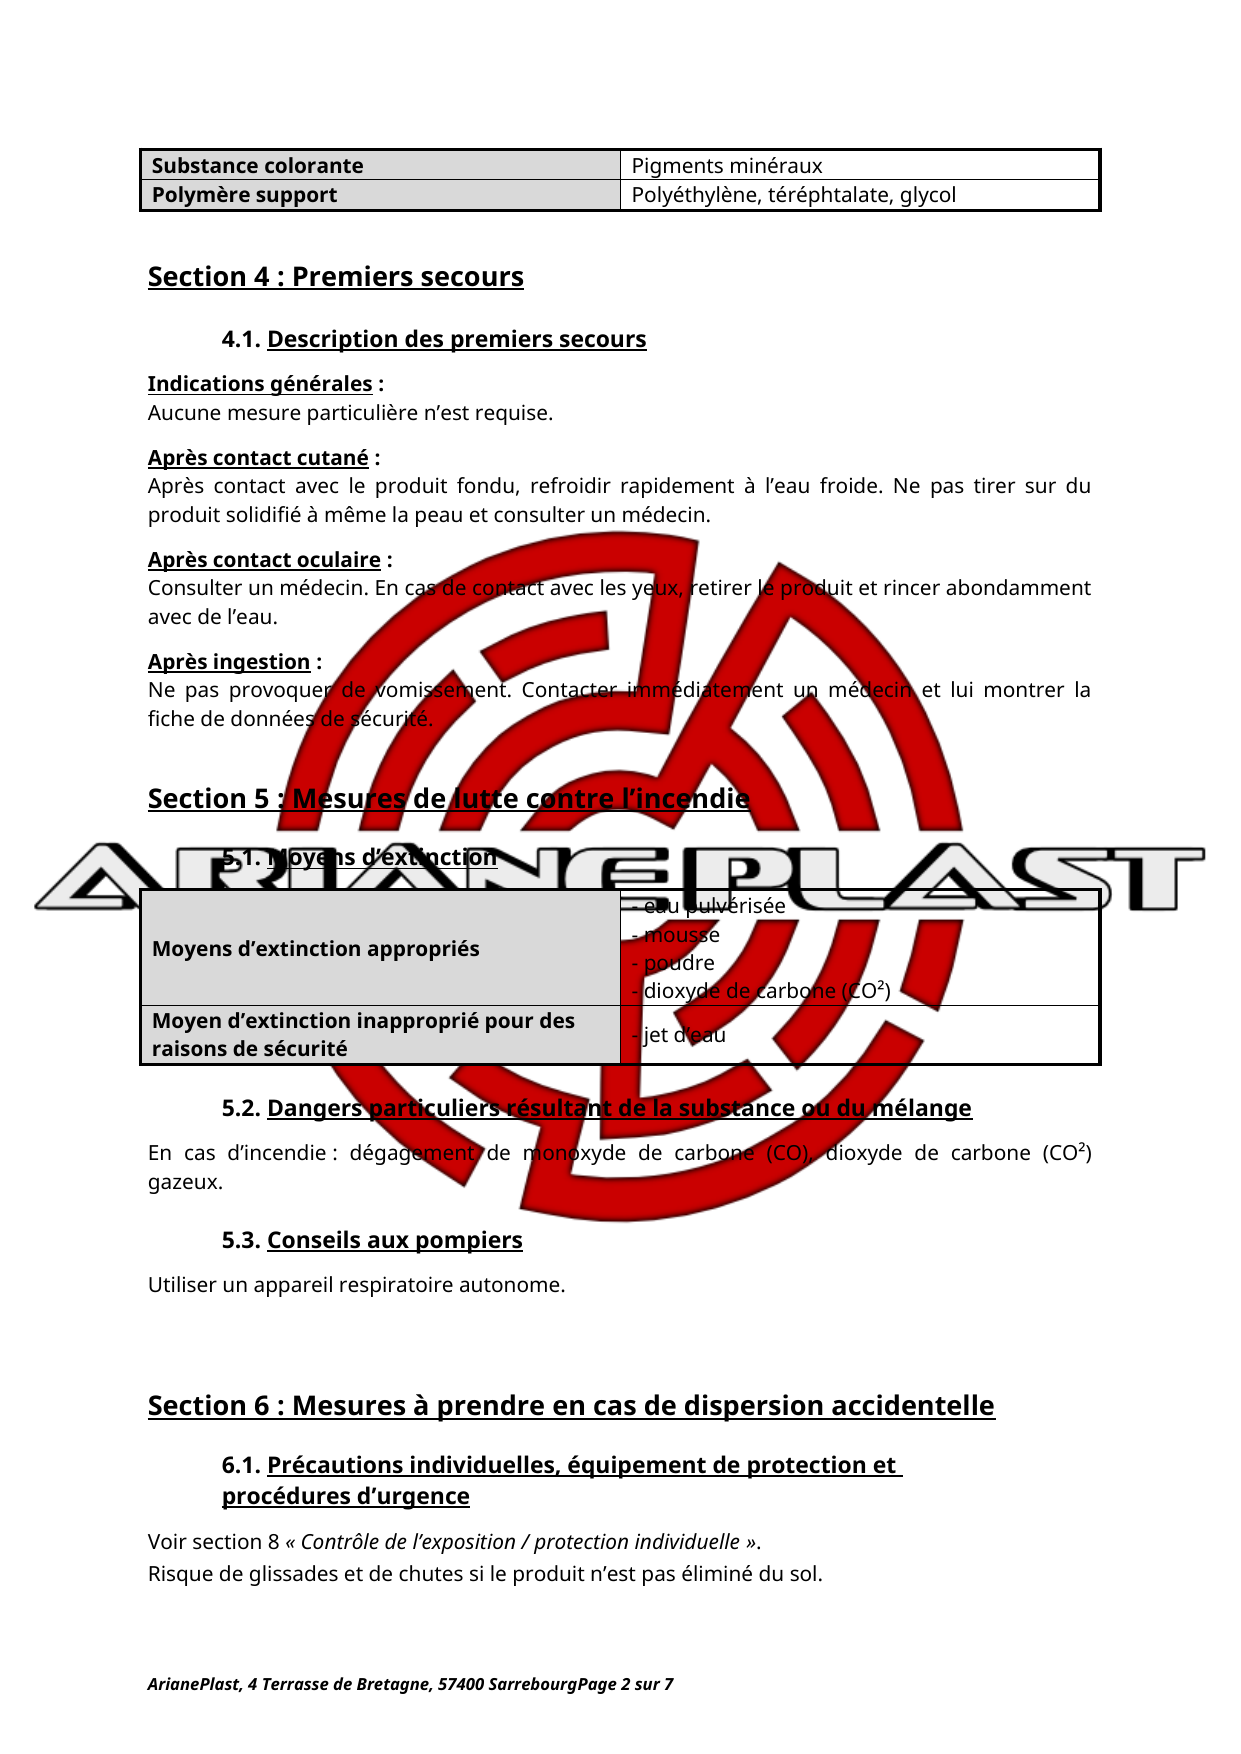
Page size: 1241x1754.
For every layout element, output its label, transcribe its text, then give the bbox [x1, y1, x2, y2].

text Risque de glissades et de chutes si le produit n’est pas éliminé du sol. [148, 1559, 1092, 1588]
table_cell - jet d’eau [621, 1006, 1098, 1063]
text 6.1. Précautions individuelles, équipement de protection et [148, 1449, 1092, 1480]
text Après contact avec le produit fondu, refroidir rapidement à l’eau froide. Ne pas tirer sur du produit solidifié à même la peau et consulter un médecin. [148, 471, 1092, 528]
text 4.1. Description des premiers secours [148, 323, 1092, 354]
text procédures d’urgence [222, 1480, 1092, 1511]
table_header - eau pulvérisée - mousse - poudre - dioxyde de carbone (CO²) [621, 891, 1098, 1005]
text Après contact oculaire : [148, 545, 1092, 573]
text Consulter un médecin. En cas de contact avec les yeux, retirer le produit et rincer abondamment avec de l’eau. [148, 573, 1092, 630]
table_header Pigments minéraux [621, 151, 1098, 179]
text En cas d’incendie : dégagement de monoxyde de carbone (CO), dioxyde de carbone (CO²) gazeux. [148, 1138, 1092, 1195]
text Voir section 8 « Contrôle de l’exposition / protection individuelle ». [148, 1527, 1092, 1555]
text Section 5 : Mesures de lutte contre l’incendie [148, 779, 1092, 816]
text Indications générales : [148, 369, 1092, 398]
table_header Substance colorante [142, 151, 620, 179]
table_cell Polymère support [142, 180, 620, 209]
table_header Moyens d’extinction appropriés [142, 891, 620, 1005]
text Aucune mesure particulière n’est requise. [148, 398, 1092, 426]
text Après contact cutané : [148, 443, 1092, 471]
text Utiliser un appareil respiratoire autonome. [148, 1271, 1092, 1299]
text Section 4 : Premiers secours [148, 257, 1092, 294]
picture [7, 264, 1233, 1490]
text 5.2. Dangers particuliers résultant de la substance ou du mélange [148, 1092, 1092, 1123]
text Ne pas provoquer de vomissement. Contacter immédiatement un médecin et lui montrer la fiche de données de sécurité. [148, 675, 1092, 732]
text 5.3. Conseils aux pompiers [148, 1224, 1092, 1255]
text Après ingestion : [148, 647, 1092, 675]
text Section 6 : Mesures à prendre en cas de dispersion accidentelle [148, 1387, 1092, 1423]
text 5.1. Moyens d’extinction [148, 841, 1092, 873]
table_cell Moyen d’extinction inapproprié pour des raisons de sécurité [142, 1006, 620, 1063]
table_cell Polyéthylène, téréphtalate, glycol [621, 180, 1098, 209]
